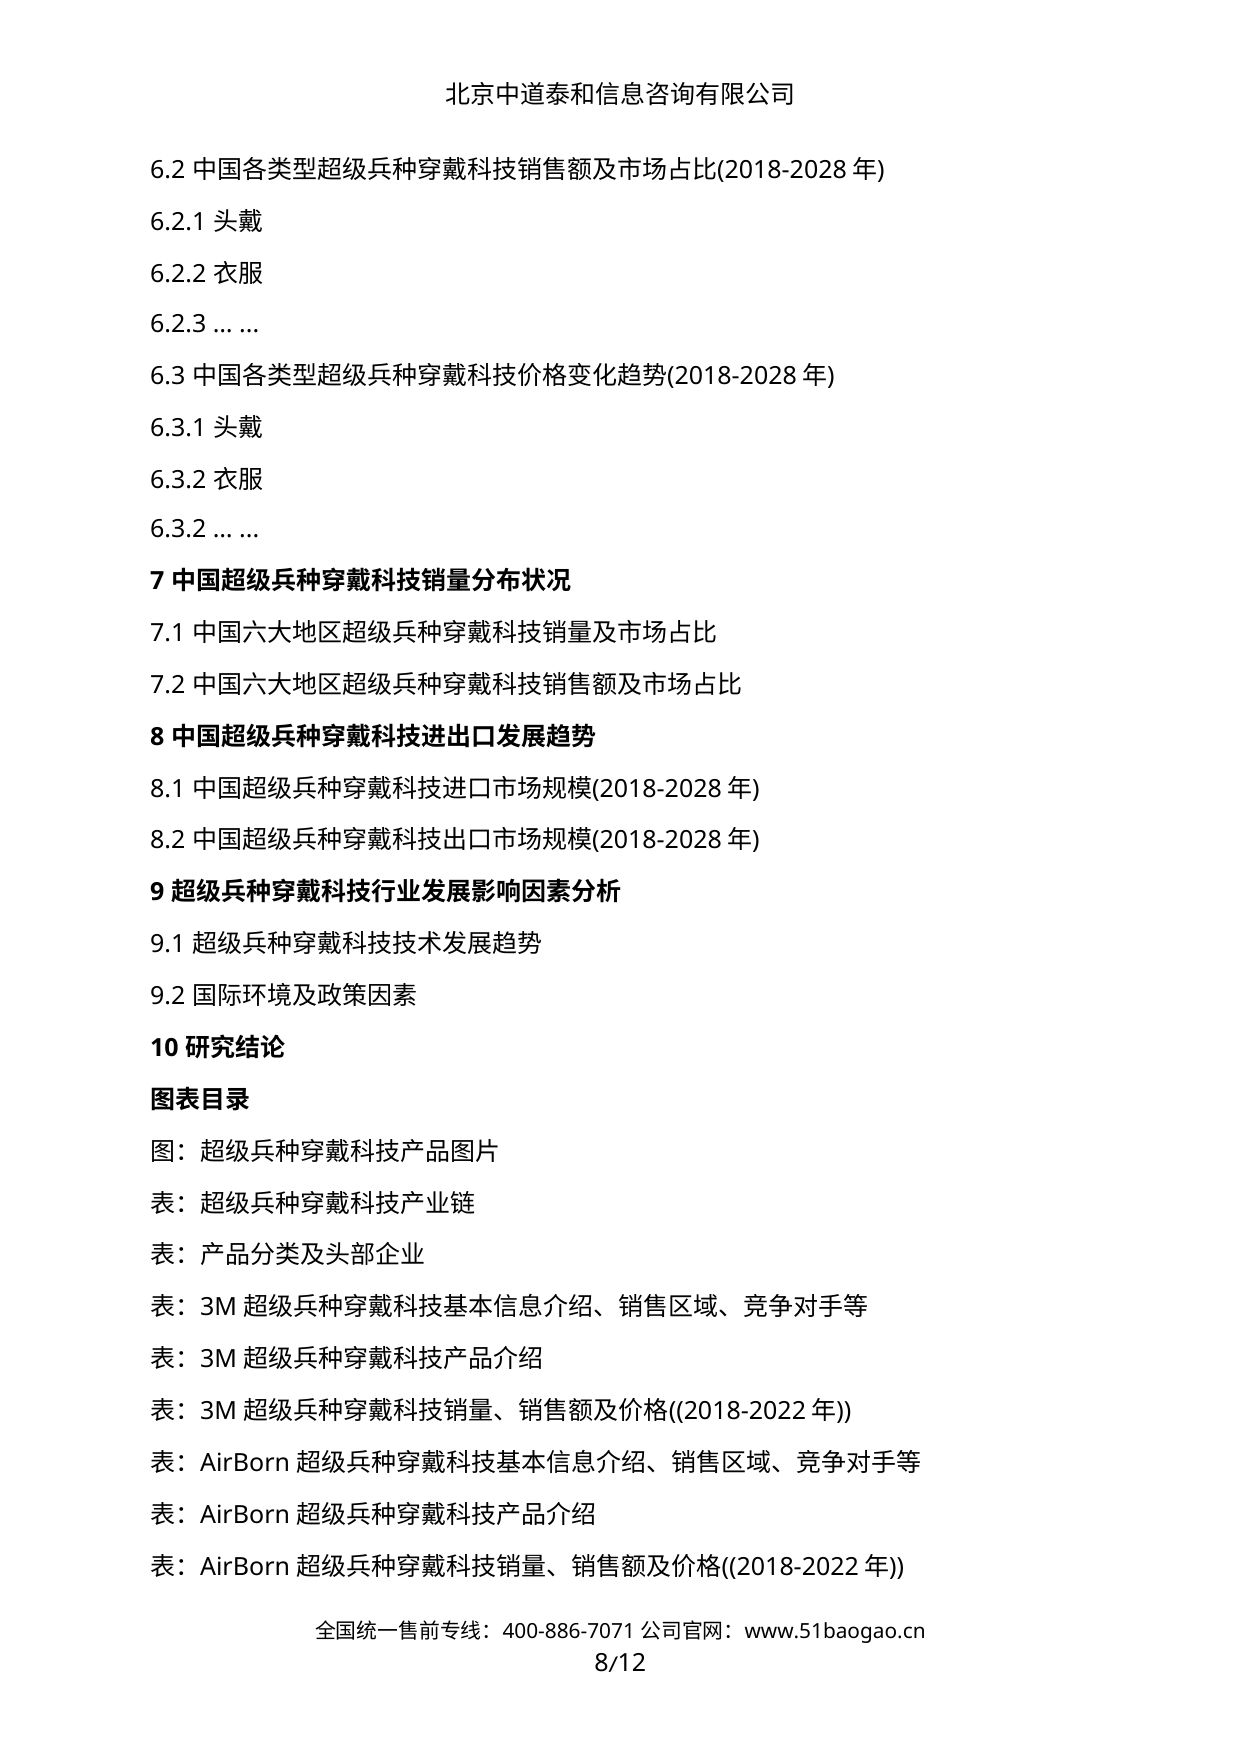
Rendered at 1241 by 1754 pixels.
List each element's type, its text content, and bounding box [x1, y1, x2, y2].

text 6.3.2 衣服 [150, 459, 1090, 495]
text 7.1 中国六大地区超级兵种穿戴科技销量及市场占比 [150, 612, 1090, 649]
text 表：3M 超级兵种穿戴科技销量、销售额及价格((2018-2022年)) [150, 1391, 1090, 1427]
text 表：AirBorn 超级兵种穿戴科技销量、销售额及价格((2018-2022年)) [150, 1546, 1090, 1582]
text 表：AirBorn 超级兵种穿戴科技基本信息介绍、销售区域、竞争对手等 [150, 1442, 1090, 1479]
text 6.3 中国各类型超级兵种穿戴科技价格变化趋势(2018-2028年) [150, 355, 1090, 392]
text 表：3M 超级兵种穿戴科技基本信息介绍、销售区域、竞争对手等 [150, 1287, 1090, 1323]
text 7.2 中国六大地区超级兵种穿戴科技销售额及市场占比 [150, 664, 1090, 701]
text 图表目录 [150, 1079, 1090, 1116]
text 9.1 超级兵种穿戴科技技术发展趋势 [150, 924, 1090, 960]
text 图：超级兵种穿戴科技产品图片 [150, 1131, 1090, 1167]
text 表：AirBorn 超级兵种穿戴科技产品介绍 [150, 1494, 1090, 1531]
text 7 中国超级兵种穿戴科技销量分布状况 [150, 561, 1090, 597]
text 8.1 中国超级兵种穿戴科技进口市场规模(2018-2028年) [150, 768, 1090, 804]
text 表：3M 超级兵种穿戴科技产品介绍 [150, 1339, 1090, 1375]
text 10 研究结论 [150, 1027, 1090, 1064]
text 6.2.3 … ... [150, 306, 1090, 340]
text 9.2 国际环境及政策因素 [150, 976, 1090, 1012]
text 表：产品分类及头部企业 [150, 1235, 1090, 1271]
text 6.3.2 … ... [150, 511, 1090, 545]
text 9 超级兵种穿戴科技行业发展影响因素分析 [150, 872, 1090, 908]
text 8.2 中国超级兵种穿戴科技出口市场规模(2018-2028年) [150, 820, 1090, 856]
text 8 中国超级兵种穿戴科技进出口发展趋势 [150, 716, 1090, 752]
text 6.2.2 衣服 [150, 254, 1090, 290]
text 6.3.1 头戴 [150, 407, 1090, 443]
text 表：超级兵种穿戴科技产业链 [150, 1183, 1090, 1219]
text 6.2.1 头戴 [150, 202, 1090, 238]
text 6.2 中国各类型超级兵种穿戴科技销售额及市场占比(2018-2028年) [150, 150, 1090, 186]
